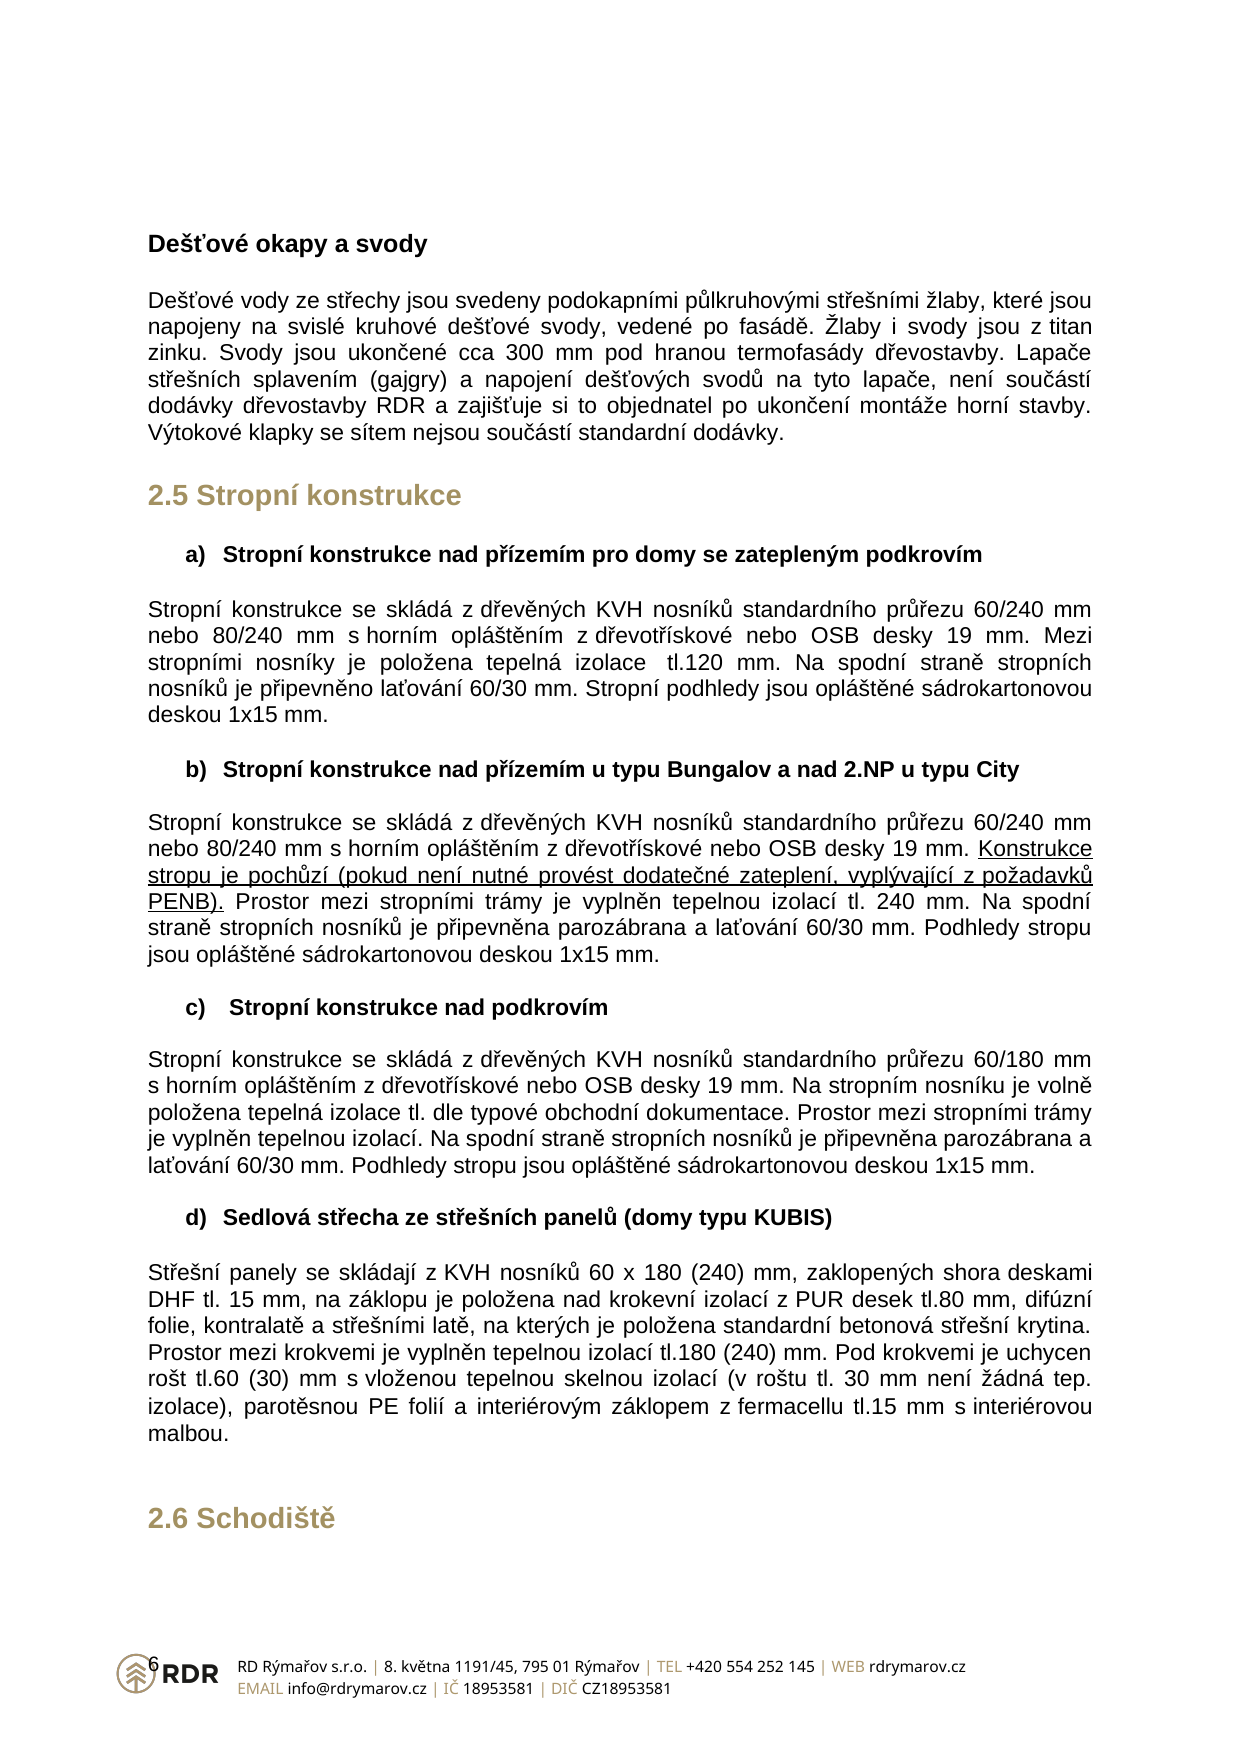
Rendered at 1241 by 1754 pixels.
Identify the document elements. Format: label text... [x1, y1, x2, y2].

text Stropní konstrukce se skládá z dřevěných KVH nosníků standardního průřezu 60/240 mm nebo 80/240 mm s horním opláštěním z dřevotřískové nebo OSB desky 19 mm. Mezi stropními nosníky je položena tepelná izolace tl.120 mm. Na spodní straně stropních nosníků je připevněno laťování 60/30 mm. Stropní podhledy jsou opláštěné sádrokartonovou deskou 1x15 mm. [148, 596, 1092, 727]
picture [107, 1645, 228, 1703]
list Stropní konstrukce nad podkrovím [185, 993, 1092, 1020]
text Stropní konstrukce se skládá z dřevěných KVH nosníků standardního průřezu 60/240 mm nebo 80/240 mm s horním opláštěním z dřevotřískové nebo OSB desky 19 mm. Konstrukce stropu je pochůzí (pokud není nutné provést dodatečné zateplení, vyplývající z požadavků PENB). Prostor mezi stropními trámy je vyplněn tepelnou izolací tl. 240 mm. Na spodní straně stropních nosníků je připevněna parozábrana a laťování 60/30 mm. Podhledy stropu jsou opláštěné sádrokartonovou deskou 1x15 mm. [148, 809, 1092, 884]
text Stropní konstrukce se skládá z dřevěných KVH nosníků standardního průřezu 60/240 mm nebo 80/240 mm s horním opláštěním z dřevotřískové nebo OSB desky 19 mm. Konstrukce stropu je pochůzí (pokud není nutné provést dodatečné zateplení, vyplývající z požadavků PENB). Prostor mezi stropními trámy je vyplněn tepelnou izolací tl. 240 mm. Na spodní straně stropních nosníků je připevněna parozábrana a laťování 60/30 mm. Podhledy stropu jsou opláštěné sádrokartonovou deskou 1x15 mm. [148, 886, 1092, 967]
text 2.6 Schodiště [148, 1501, 1092, 1535]
text Dešťové vody ze střechy jsou svedeny podokapními půlkruhovými střešními žlaby, které jsou napojeny na svislé kruhové dešťové svody, vedené po fasádě. Žlaby i svody jsou z titan zinku. Svody jsou ukončené cca 300 mm pod hranou termofasády dřevostavby. Lapače střešních splavením (gajgry) a napojení dešťových svodů na tyto lapače, není součástí dodávky dřevostavby RDR a zajišťuje si to objednatel po ukončení montáže horní stavby. Výtokové klapky se sítem nejsou součástí standardní dodávky. [148, 287, 1092, 445]
text Střešní panely se skládají z KVH nosníků 60 x 180 (240) mm, zaklopených shora deskami DHF tl. 15 mm, na záklopu je položena nad krokevní izolací z PUR desek tl.80 mm, difúzní folie, kontralatě a střešními latě, na kterých je položena standardní betonová střešní krytina. Prostor mezi krokvemi je vyplněn tepelnou izolací tl.180 (240) mm. Pod krokvemi je uchycen rošt tl.60 (30) mm s vloženou tepelnou skelnou izolací (v roštu tl. 30 mm není žádná tep. izolace), parotěsnou PE folií a interiérovým záklopem z fermacellu tl.15 mm s interiérovou malbou. [148, 1259, 1092, 1446]
list Sedlová střecha ze střešních panelů (domy typu KUBIS) [185, 1204, 1092, 1231]
list Stropní konstrukce nad přízemím u typu Bungalov a nad 2.NP u typu City [185, 756, 1092, 783]
text Stropní konstrukce se skládá z dřevěných KVH nosníků standardního průřezu 60/180 mm s horním opláštěním z dřevotřískové nebo OSB desky 19 mm. Na stropním nosníku je volně položena tepelná izolace tl. dle typové obchodní dokumentace. Prostor mezi stropními trámy je vyplněn tepelnou izolací. Na spodní straně stropních nosníků je připevněna parozábrana a laťování 60/30 mm. Podhledy stropu jsou opláštěné sádrokartonovou deskou 1x15 mm. [148, 1046, 1092, 1178]
text 2.5 Stropní konstrukce [148, 478, 1092, 512]
text Dešťové okapy a svody [148, 229, 1092, 258]
list Stropní konstrukce nad přízemím pro domy se zatepleným podkrovím [185, 541, 1092, 567]
